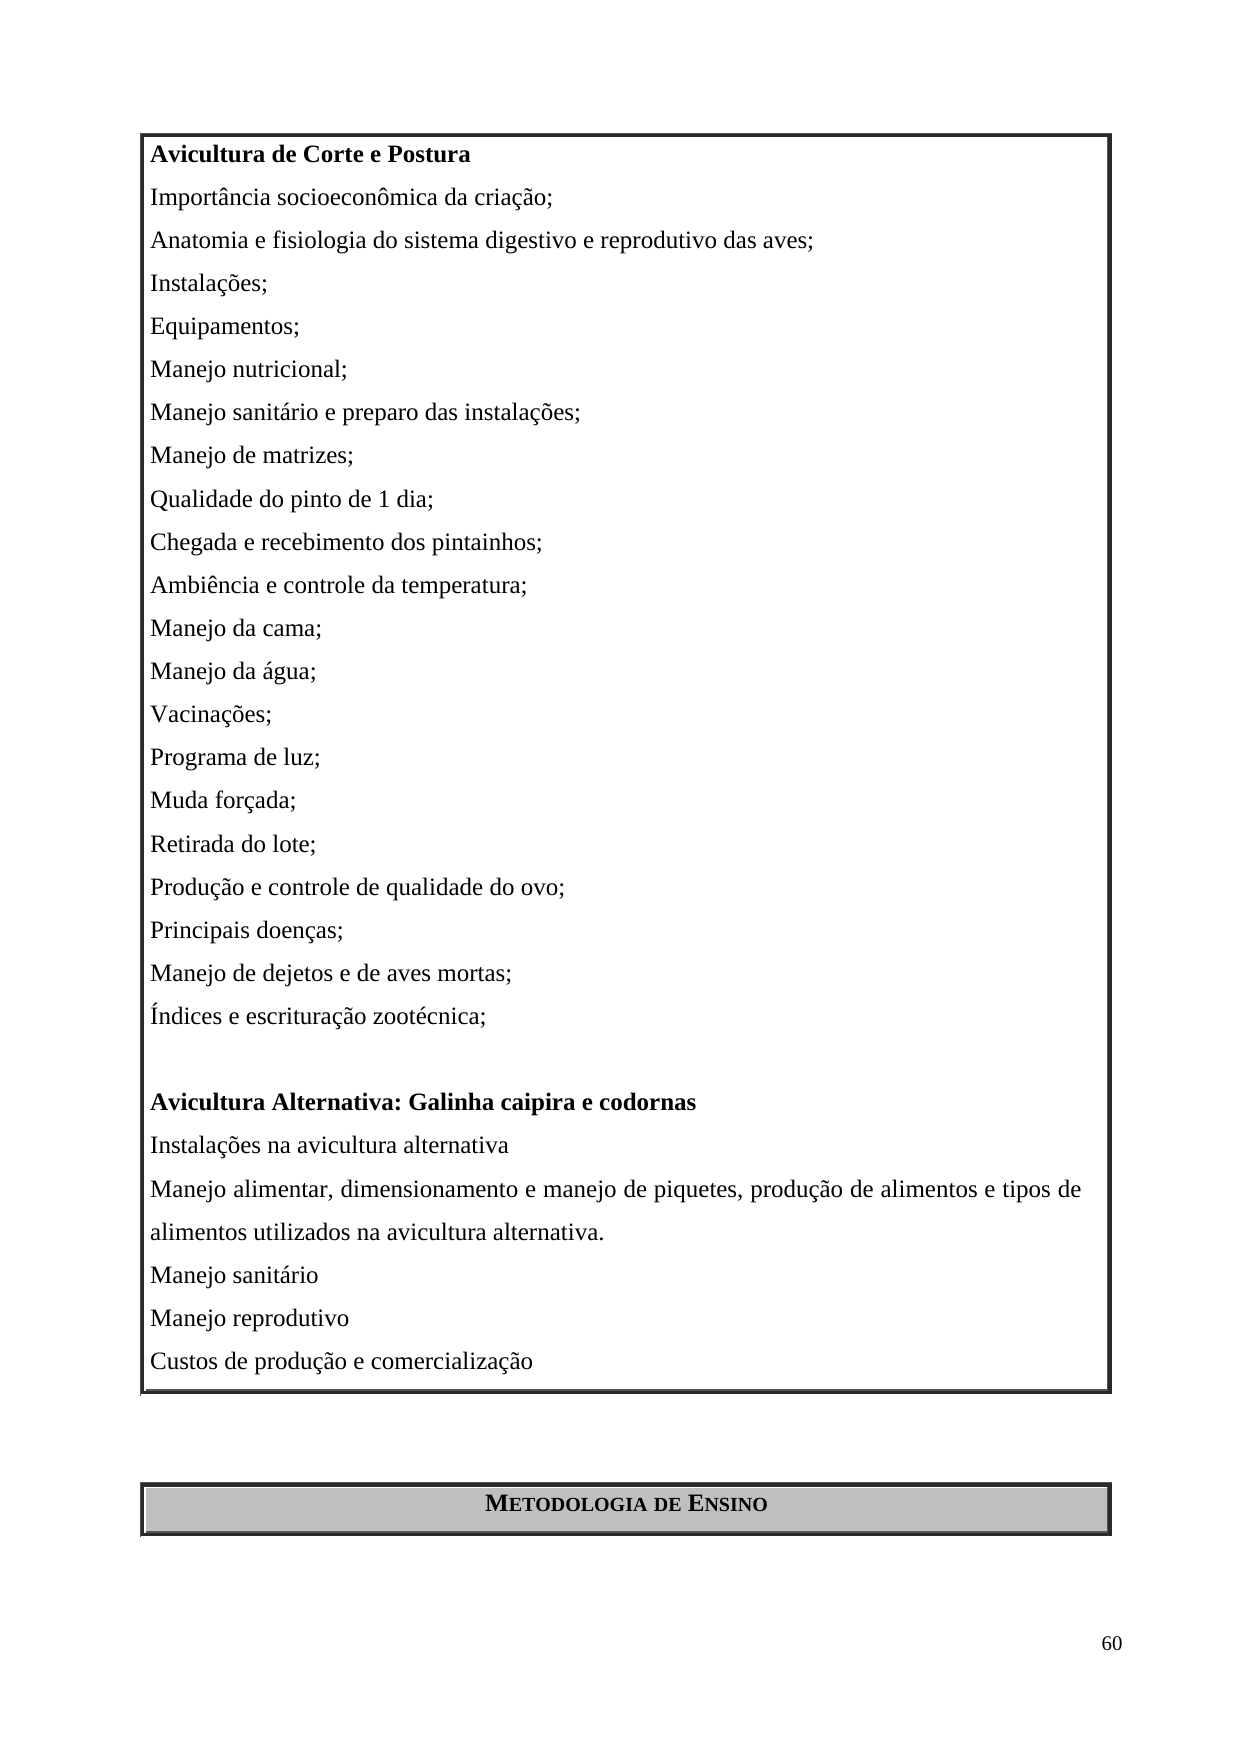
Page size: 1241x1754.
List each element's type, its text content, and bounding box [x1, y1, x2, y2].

table_cell Avicultura de Corte e Postura Importância socioeconômica da criação; Anatomia e fisiologia do sistema digestivo e reprodutivo das aves; Instalações; Equipamentos; Manejo nutricional; Manejo sanitário e preparo das instalações; Manejo de matrizes; Qualidade do pinto de 1 dia; Chegada e recebimento dos pintainhos; Ambiência e controle da temperatura; Manejo da cama; Manejo da água; Vacinações; Programa de luz; Muda forçada; Retirada do lote; Produção e controle de qualidade do ovo; Principais doenças; Manejo de dejetos e de aves mortas; Índices e escrituração zootécnica; Avicultura Alternativa: Galinha caipira e codornas Instalações na avicultura alternativa Manejo alimentar, dimensionamento e manejo de piquetes, produção de alimentos e tipos de alimentos utilizados na avicultura alternativa. Manejo sanitário Manejo reprodutivo Custos de produção e comercialização [146, 139, 1107, 1389]
table_header Metodologia de Ensino [146, 1488, 1107, 1531]
